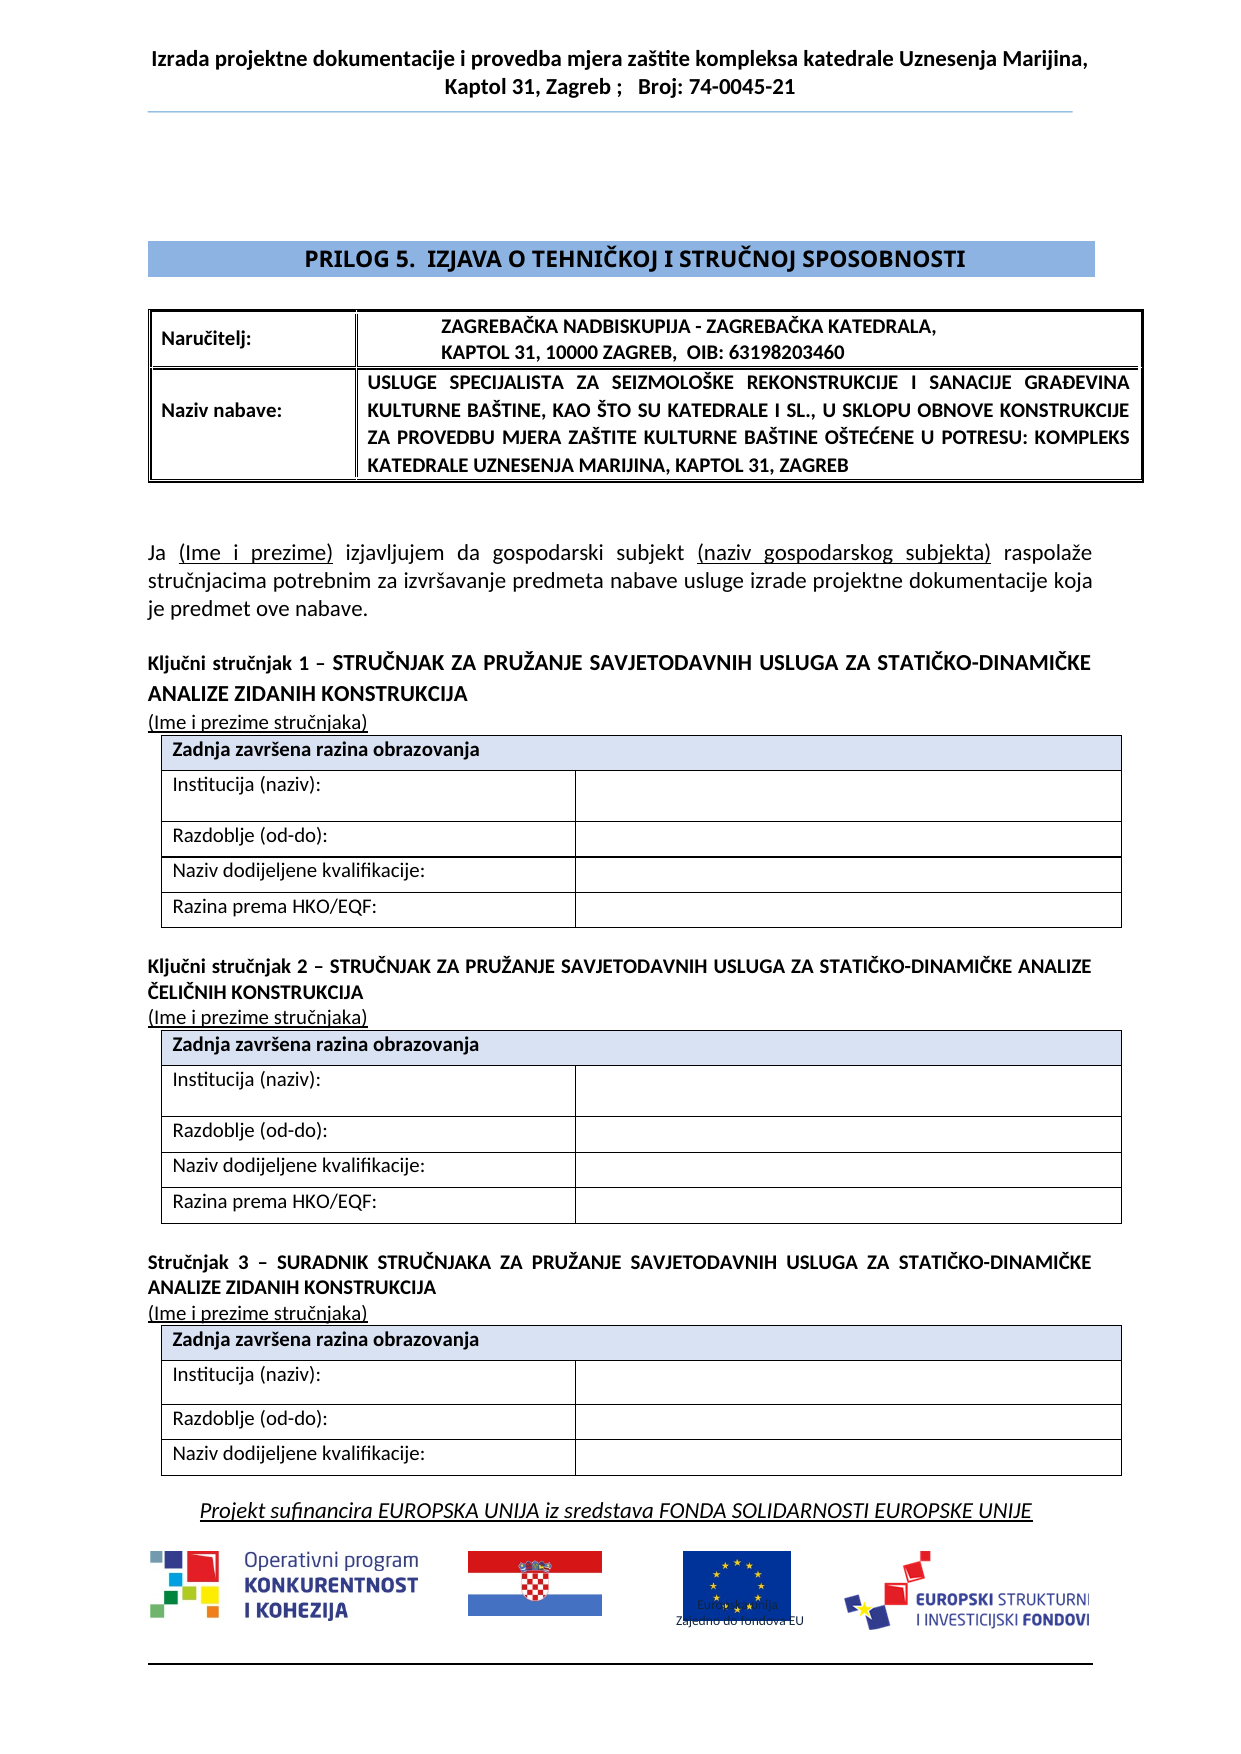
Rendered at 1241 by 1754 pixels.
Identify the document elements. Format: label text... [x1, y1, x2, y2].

table_cell [576, 1117, 1121, 1152]
text Ključni stručnjak 2 – STRUČNJAK ZA PRUŽANJE SAVJETODAVNIH USLUGA ZA STATIČKO-DINAMIČKE ANALIZE ČELIČNIH KONSTRUKCIJA [148, 954, 1093, 1004]
table_cell [576, 1405, 1121, 1439]
table_cell Institucija (naziv): [162, 771, 575, 821]
table_cell Naziv nabave: [150, 366, 356, 479]
text (Ime i prezime stručnjaka) [148, 1300, 1093, 1325]
table_cell Naziv dodijeljene kvalifikacije: [162, 1153, 575, 1187]
text Ja (Ime i prezime) izjavljujem da gospodarski subjekt (naziv gospodarskog subjekta) raspolaže stručnjacima potrebnim za izvršavanje predmeta nabave usluge izrade projektne dokumentacije koja je predmet ove nabave. [148, 538, 1093, 623]
table_cell [576, 771, 1121, 821]
table_cell Institucija (naziv): [162, 1361, 575, 1404]
picture [661, 1551, 817, 1656]
text (Ime i prezime stručnjaka) [148, 1004, 1093, 1030]
text Ključni stručnjak 1 – STRUČNJAK ZA PRUŽANJE SAVJETODAVNIH USLUGA ZA STATIČKO-DINAMIČKE ANALIZE ZIDANIH KONSTRUKCIJA [148, 648, 1093, 707]
table_header Zadnja završena razina obrazovanja [162, 1031, 1121, 1065]
picture [844, 1551, 1089, 1630]
subtitle PRILOG 5. IZJAVA O TEHNIČKOJ I STRUČNOJ SPOSOBNOSTI [150, 244, 1093, 275]
table_cell [576, 1188, 1121, 1222]
table_cell [576, 1066, 1121, 1116]
table_header Naručitelj: [152, 312, 356, 366]
table_cell Naziv dodijeljene kvalifikacije: [162, 1440, 575, 1475]
table_cell Razina prema HKO/EQF: [162, 893, 575, 927]
picture [468, 1551, 602, 1616]
table_cell [576, 858, 1121, 892]
text (Ime i prezime stručnjaka) [148, 709, 1093, 735]
table_cell [576, 1440, 1121, 1475]
table_header Zadnja završena razina obrazovanja [162, 1326, 1121, 1360]
table_cell USLUGE SPECIJALISTA ZA SEIZMOLOŠKE REKONSTRUKCIJE I SANACIJE GRAĐEVINA KULTURNE BAŠTINE, KAO ŠTO SU KATEDRALE I SL., U SKLOPU OBNOVE KONSTRUKCIJE ZA PROVEDBU MJERA ZAŠTITE KULTURNE BAŠTINE OŠTEĆENE U POTRESU: KOMPLEKS KATEDRALE UZNESENJA MARIJINA, KAPTOL 31, ZAGREB [356, 366, 1142, 479]
table_cell Razdoblje (od-do): [162, 1405, 575, 1439]
table_header Zadnja završena razina obrazovanja [162, 736, 1121, 770]
table_cell [576, 1153, 1121, 1187]
table_cell [576, 822, 1121, 856]
table_cell [576, 893, 1121, 927]
text Stručnjak 3 – SURADNIK STRUČNJAKA ZA PRUŽANJE SAVJETODAVNIH USLUGA ZA STATIČKO-DINAMIČKE ANALIZE ZIDANIH KONSTRUKCIJA [148, 1249, 1093, 1300]
table_cell Razdoblje (od-do): [162, 1117, 575, 1152]
table_cell Razina prema HKO/EQF: [162, 1188, 575, 1222]
table_cell Institucija (naziv): [162, 1066, 575, 1116]
table_cell Naziv dodijeljene kvalifikacije: [162, 858, 575, 892]
table_cell Razdoblje (od-do): [162, 822, 575, 856]
table_header ZAGREBAČKA NADBISKUPIJA - ZAGREBAČKA KATEDRALA, KAPTOL 31, 10000 ZAGREB, OIB: 63198203460 [356, 310, 1141, 366]
table_cell [576, 1361, 1121, 1404]
picture [150, 1551, 418, 1621]
